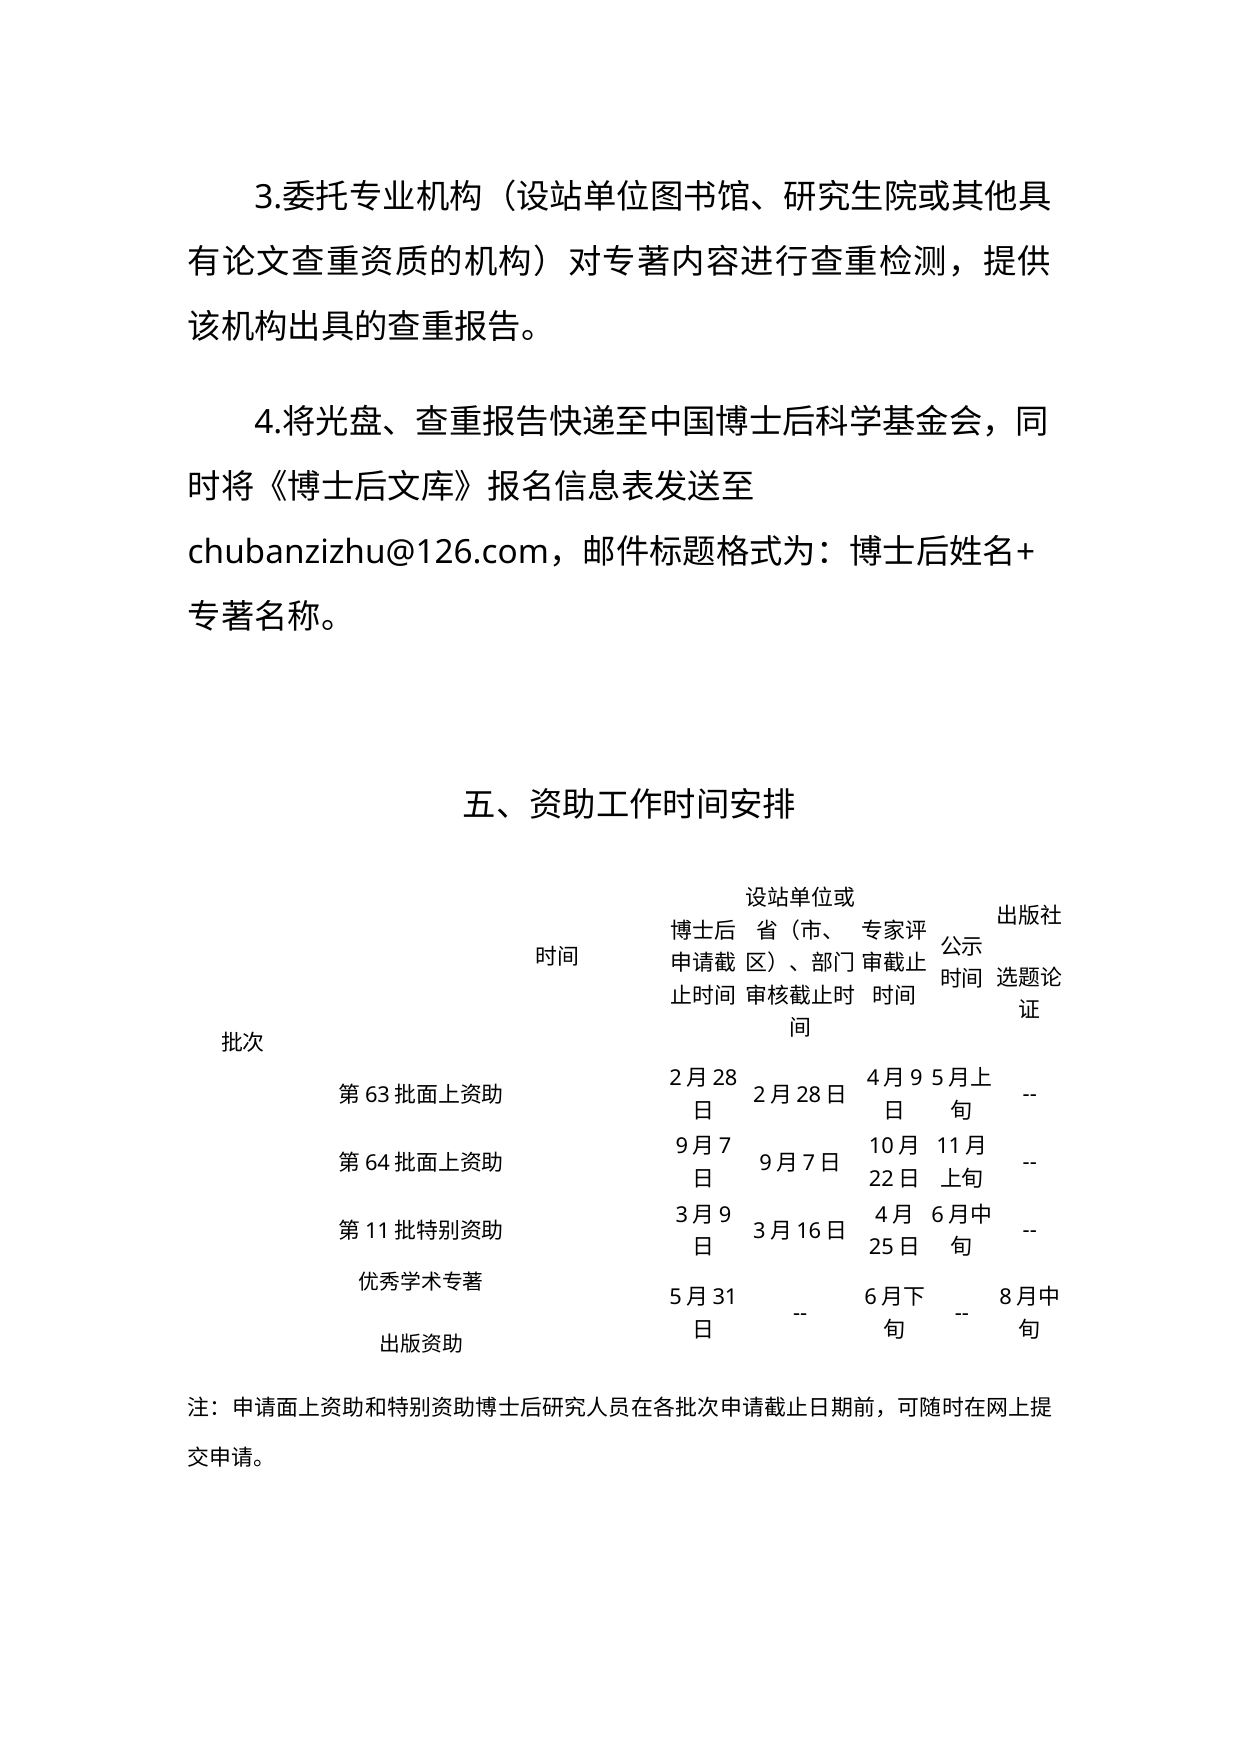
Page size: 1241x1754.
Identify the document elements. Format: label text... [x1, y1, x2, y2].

table_cell 4月9日 [860, 1059, 929, 1127]
table_cell 8月中旬 [994, 1263, 1065, 1360]
table_header 博士后申请截止时间 [666, 864, 740, 1058]
table_cell -- [740, 1263, 860, 1360]
table_cell 3月16日 [740, 1195, 860, 1263]
table_cell 4月25日 [860, 1195, 929, 1263]
table_cell 第64批面上资助 [176, 1127, 666, 1195]
table_cell -- [994, 1127, 1065, 1195]
table_cell 9月7日 [666, 1127, 740, 1195]
table_cell 9月7日 [740, 1127, 860, 1195]
table_cell 优秀学术专著 出版资助 [176, 1263, 666, 1360]
table_cell 5月上旬 [929, 1059, 994, 1127]
text 4.将光盘、查重报告快递至中国博士后科学基金会，同时将《博士后文库》报名信息表发送至chubanzizhu@126.com，邮件标题格式为：博士后姓名+专著名称。 [187, 386, 1053, 646]
table_cell -- [929, 1263, 994, 1360]
table_header 出版社 选题论证 [994, 864, 1065, 1058]
table_cell 2月28日 [666, 1059, 740, 1127]
table_cell 6月下旬 [860, 1263, 929, 1360]
table_cell 3月9日 [666, 1195, 740, 1263]
table_cell 2月28日 [740, 1059, 860, 1127]
text 五、资助工作时间安排 [187, 769, 1053, 834]
table_header 公示时间 [929, 864, 994, 1058]
table_cell 6月中旬 [929, 1195, 994, 1263]
table_header 专家评审截止时间 [860, 864, 929, 1058]
text 注：申请面上资助和特别资助博士后研究人员在各批次申请截止日期前，可随时在网上提交申请。 [187, 1389, 1053, 1487]
table_header 设站单位或省（市、区）、部门审核截止时间 [740, 864, 860, 1058]
table_cell 第63批面上资助 [176, 1059, 666, 1127]
table_cell 第11批特别资助 [176, 1195, 666, 1263]
table_header 时间 批次 [176, 864, 666, 1058]
table_cell -- [994, 1195, 1065, 1263]
table_cell 11月上旬 [929, 1127, 994, 1195]
text 3.委托专业机构（设站单位图书馆、研究生院或其他具有论文查重资质的机构）对专著内容进行查重检测，提供该机构出具的查重报告。 [187, 162, 1053, 357]
table_cell -- [994, 1059, 1065, 1127]
table_cell 5月31日 [666, 1263, 740, 1360]
table_cell 10月22日 [860, 1127, 929, 1195]
